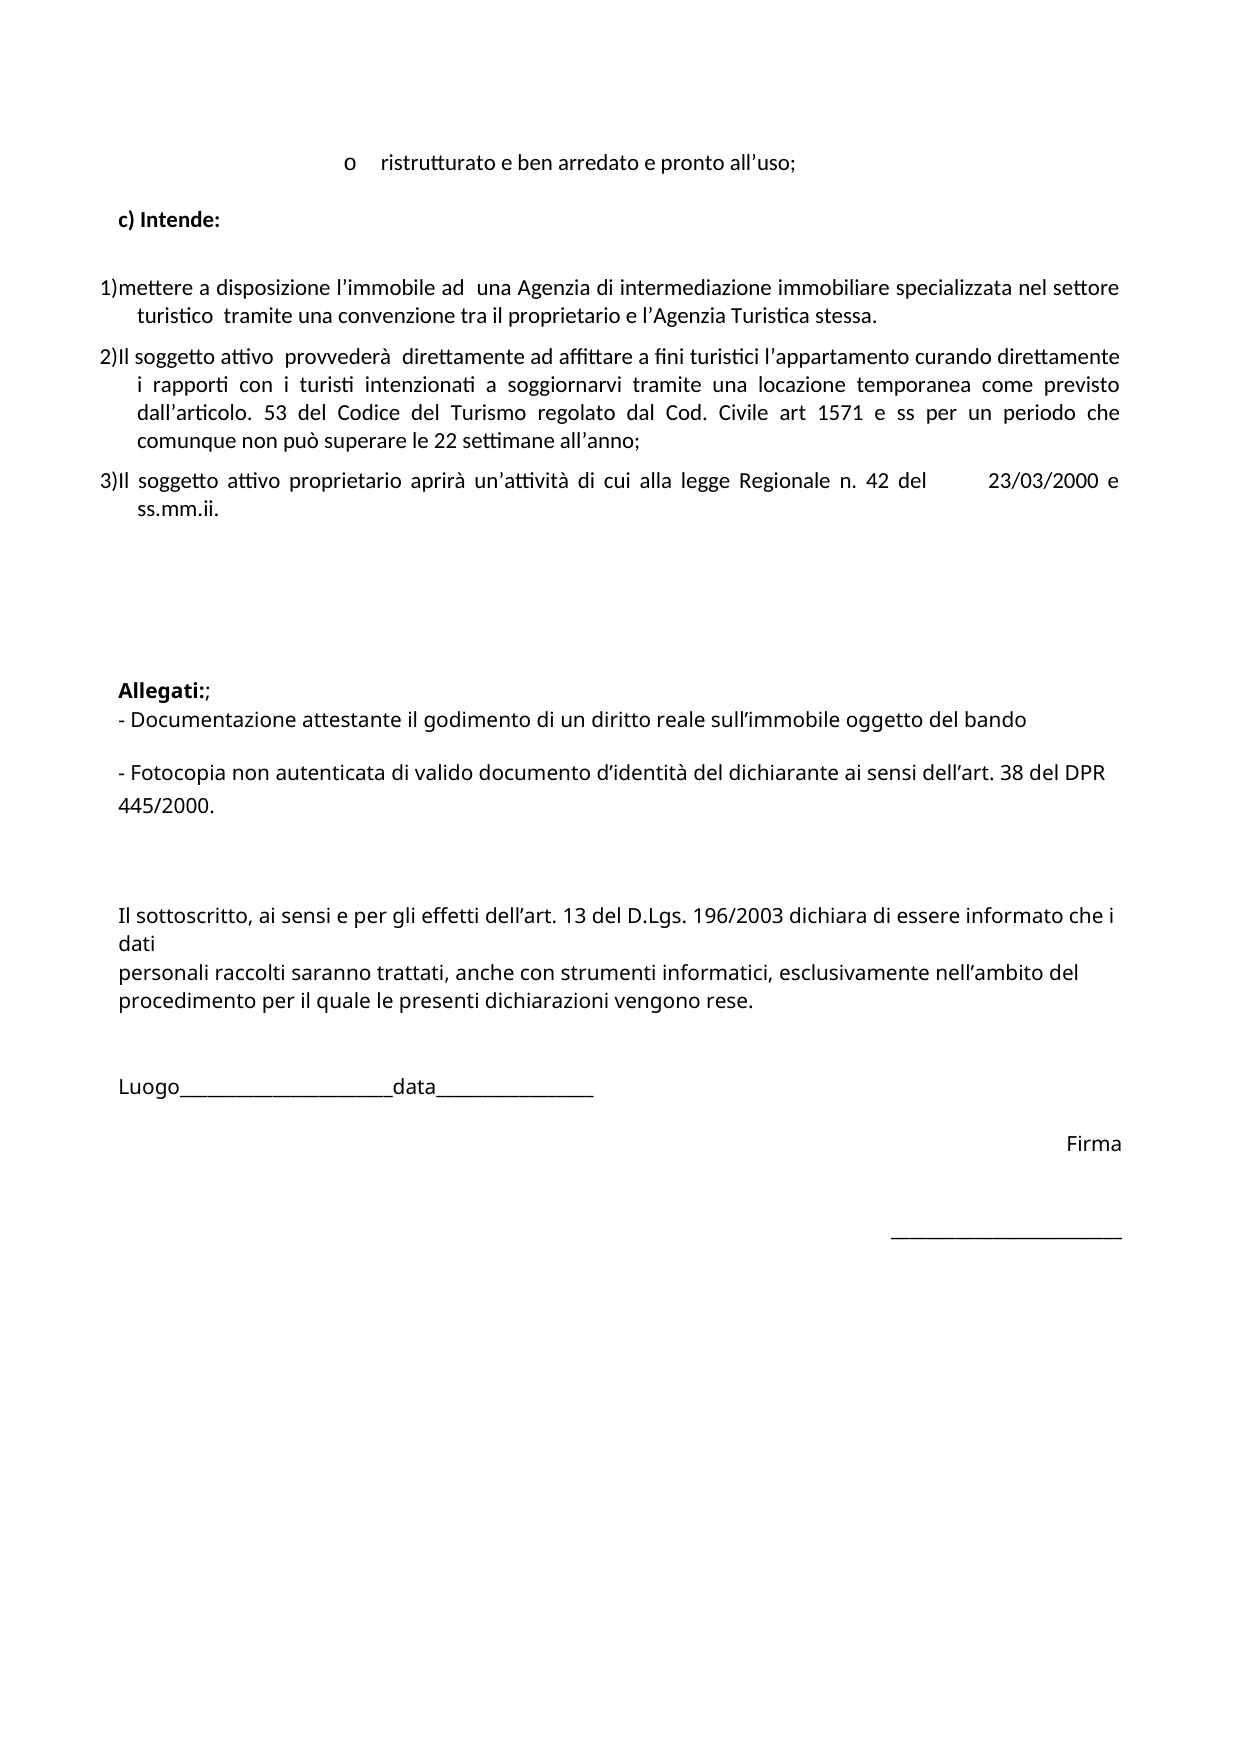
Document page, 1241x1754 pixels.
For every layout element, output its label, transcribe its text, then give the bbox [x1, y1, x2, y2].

text personali raccolti saranno trattati, anche con strumenti informatici, esclusivamente nell’ambito del [118, 958, 1122, 986]
list mettere a disposizione l’immobile ad una Agenzia di intermediazione immobiliare specializzata nel settore turistico tramite una convenzione tra il proprietario e l’Agenzia Turistica stessa. [99, 273, 1122, 329]
text - Documentazione attestante il godimento di un diritto reale sull’immobile oggetto del bando [118, 705, 1122, 733]
text Firma [118, 1129, 1122, 1157]
list Il soggetto attivo proprietario aprirà un’attività di cui alla legge Regionale n. 42 del 23/03/2000 e ss.mm.ii. [99, 466, 1122, 522]
list ristrutturato e ben arredato e pronto all’uso; [343, 148, 1122, 177]
text procedimento per il quale le presenti dichiarazioni vengono rese. [118, 986, 1122, 1015]
text Luogo_______________________data_________________ [118, 1072, 1122, 1100]
text Il sottoscritto, ai sensi e per gli effetti dell’art. 13 del D.Lgs. 196/2003 dichiara di essere informato che i dati [118, 901, 1122, 958]
text _________________________ [118, 1214, 1122, 1242]
text c) Intende: [118, 205, 1122, 233]
text Allegati:; [118, 676, 1122, 705]
list Il soggetto attivo provvederà direttamente ad affittare a fini turistici l’appartamento curando direttamente i rapporti con i turisti intenzionati a soggiornarvi tramite una locazione temporanea come previsto dall’articolo. 53 del Codice del Turismo regolato dal Cod. Civile art 1571 e ss per un periodo che comunque non può superare le 22 settimane all’anno; [99, 342, 1122, 454]
text - Fotocopia non autenticata di valido documento d’identità del dichiarante ai sensi dell’art. 38 del DPR 445/2000. [118, 758, 1122, 819]
